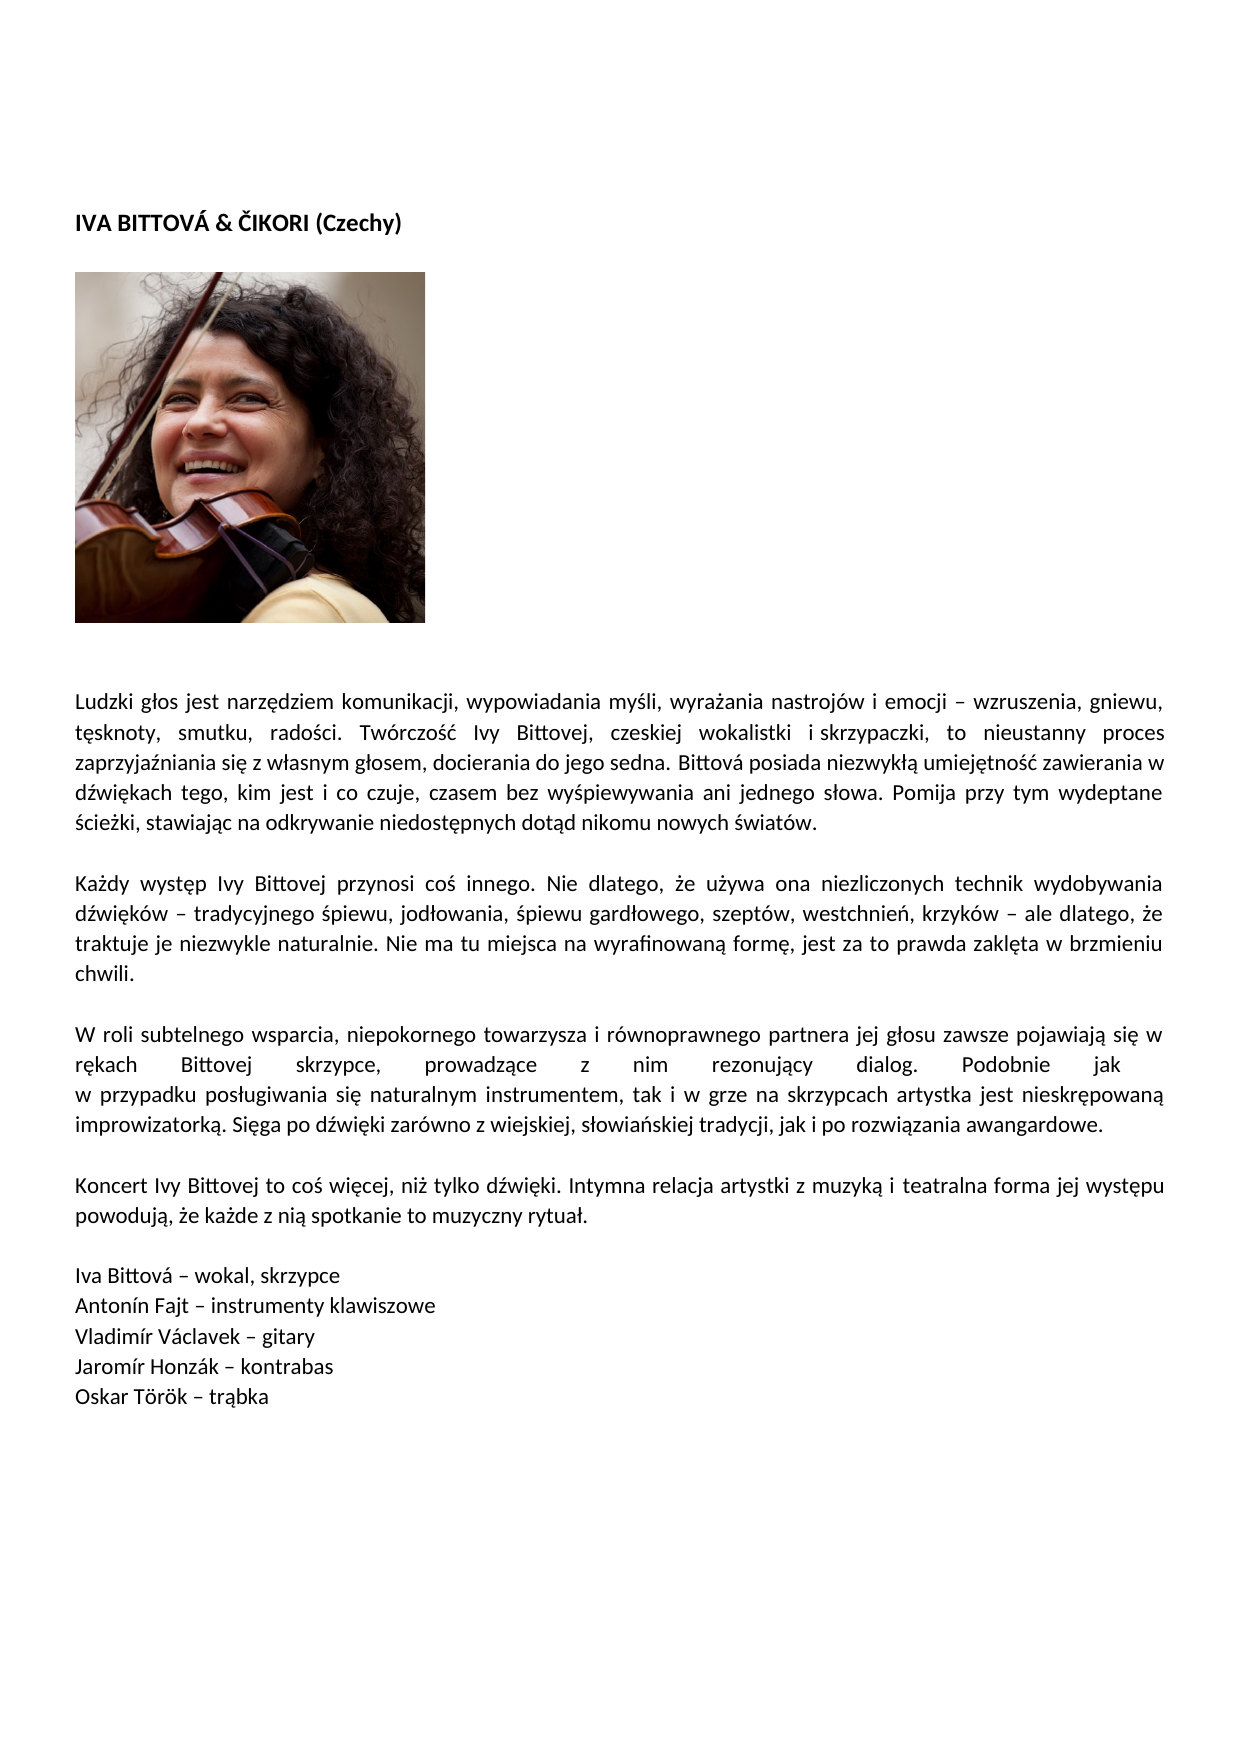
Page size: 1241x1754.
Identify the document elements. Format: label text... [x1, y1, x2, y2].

text Koncert Ivy Bittovej to coś więcej, niż tylko dźwięki. Intymna relacja artystki z muzyką i teatralna forma jej występu powodują, że każde z nią spotkanie to muzyczny rytuał. [75, 1171, 1165, 1229]
text IVA BITTOVÁ & ČIKORI (Czechy) [75, 207, 1165, 237]
text Iva Bittová – wokal, skrzypce Antonín Fajt – instrumenty klawiszowe Vladimír Václavek – gitary Jaromír Honzák – kontrabas Oskar Török – trąbka [75, 1261, 1165, 1410]
text Ludzki głos jest narzędziem komunikacji, wypowiadania myśli, wyrażania nastrojów i emocji ‒ wzruszenia, gniewu, tęsknoty, smutku, radości. Twórczość Ivy Bittovej, czeskiej wokalistki i skrzypaczki, to nieustanny proces zaprzyjaźniania się z własnym głosem, docierania do jego sedna. Bittová posiada niezwykłą umiejętność zawierania w dźwiękach tego, kim jest i co czuje, czasem bez wyśpiewywania ani jednego słowa. Pomija przy tym wydeptane ścieżki, stawiając na odkrywanie niedostępnych dotąd nikomu nowych światów. [75, 655, 1165, 836]
picture [75, 272, 426, 623]
text W roli subtelnego wsparcia, niepokornego towarzysza i równoprawnego partnera jej głosu zawsze pojawiają się w rękach Bittovej skrzypce, prowadzące z nim rezonujący dialog. Podobnie jak w przypadku posługiwania się naturalnym instrumentem, tak i w grze na skrzypcach artystka jest nieskrępowaną improwizatorką. Sięga po dźwięki zarówno z wiejskiej, słowiańskiej tradycji, jak i po rozwiązania awangardowe. [75, 1020, 1165, 1138]
text Każdy występ Ivy Bittovej przynosi coś innego. Nie dlatego, że używa ona niezliczonych technik wydobywania dźwięków ‒ tradycyjnego śpiewu, jodłowania, śpiewu gardłowego, szeptów, westchnień, krzyków ‒ ale dlatego, że traktuje je niezwykle naturalnie. Nie ma tu miejsca na wyrafinowaną formę, jest za to prawda zaklęta w brzmieniu chwili. [75, 869, 1165, 987]
